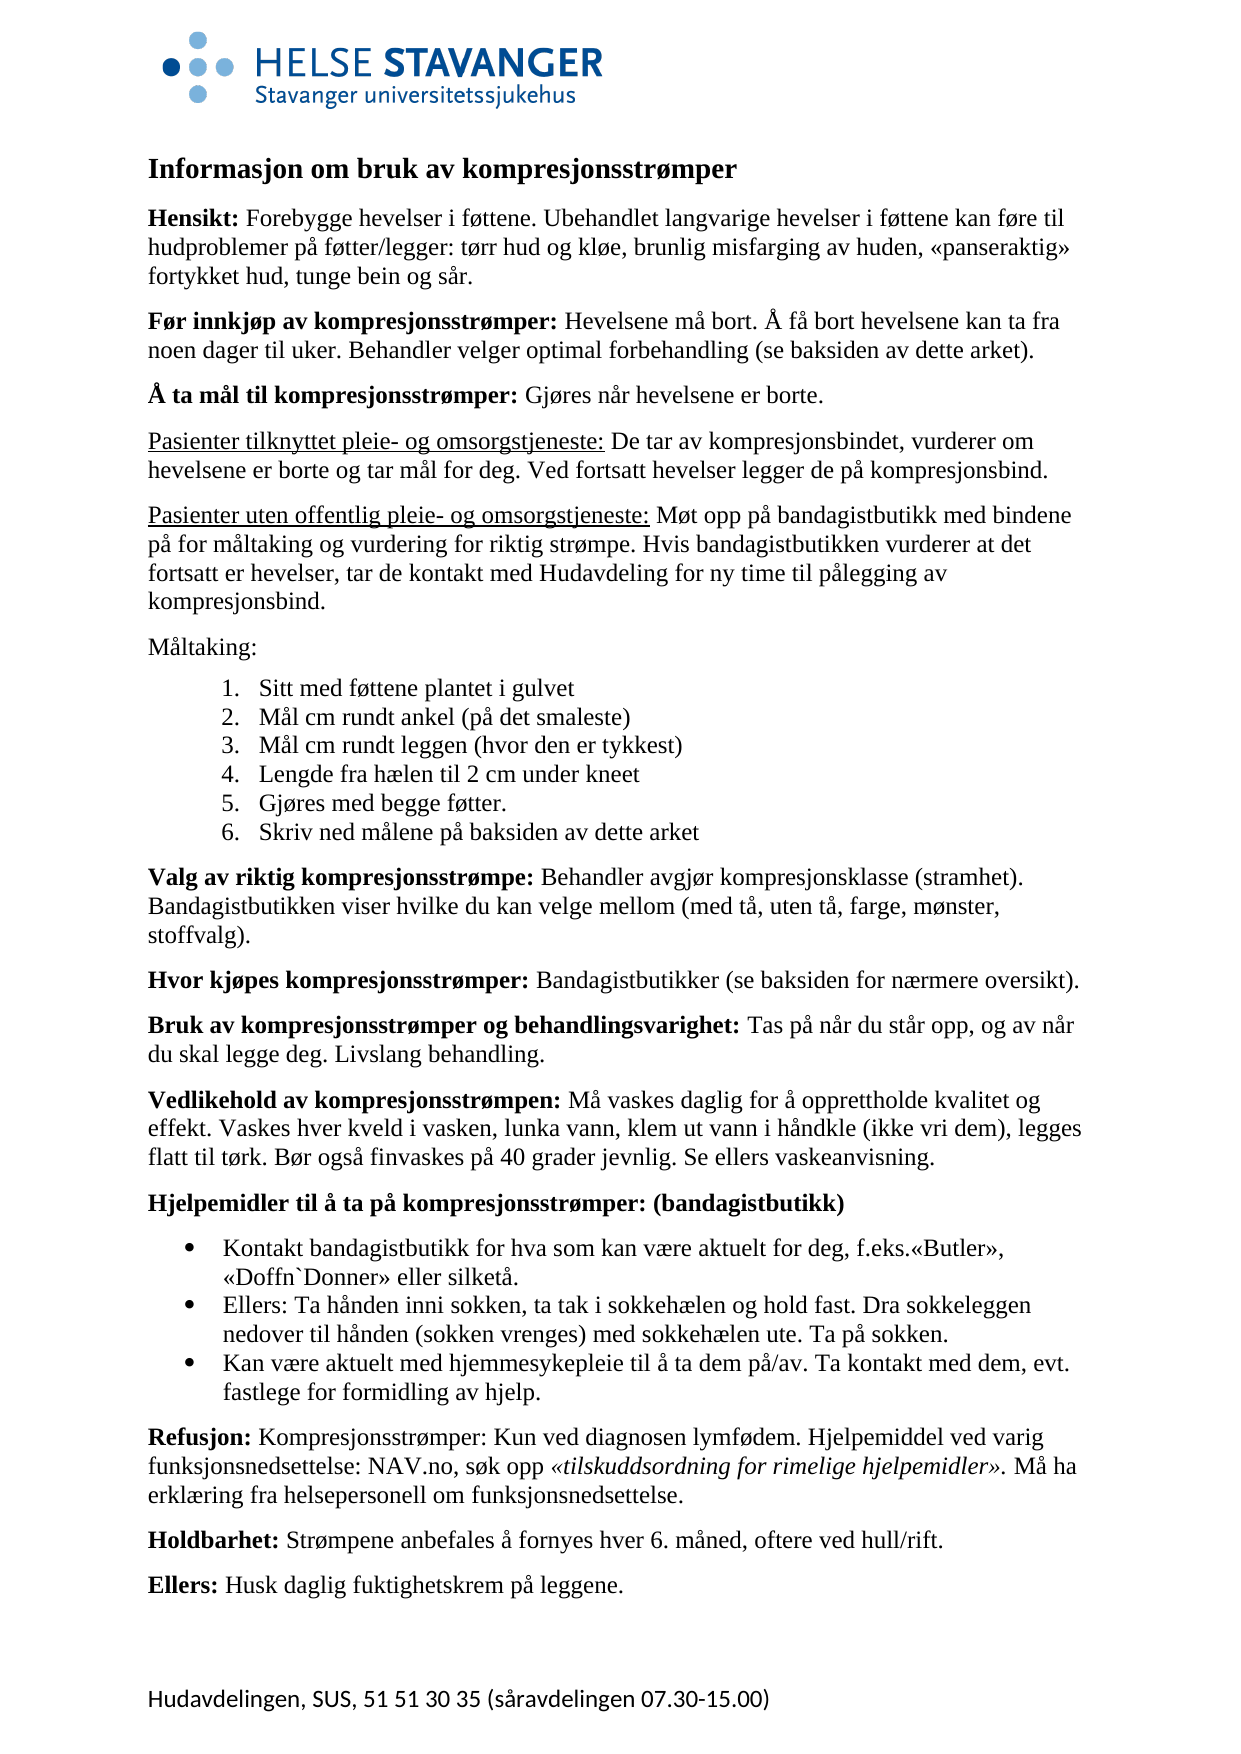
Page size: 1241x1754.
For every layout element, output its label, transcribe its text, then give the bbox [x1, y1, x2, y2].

text Informasjon om bruk av kompresjonsstrømper [148, 151, 1093, 184]
text Valg av riktig kompresjonsstrømpe: Behandler avgjør kompresjonsklasse (stramhet). Bandagistbutikken viser hvilke du kan velge mellom (med tå, uten tå, farge, mønster, stoffvalg). [148, 862, 1093, 948]
text Vedlikehold av kompresjonsstrømpen: Må vaskes daglig for å opprettholde kvalitet og effekt. Vaskes hver kveld i vasken, lunka vann, klem ut vann i håndkle (ikke vri dem), legges flatt til tørk. Bør også finvaskes på 40 grader jevnlig. Se ellers vaskeanvisning. [148, 1085, 1093, 1171]
list Kontakt bandagistbutikk for hva som kan være aktuelt for deg, f.eks.«Butler», «Doffn`Donner» eller silketå. [185, 1233, 1093, 1291]
text Pasienter uten offentlig pleie- og omsorgstjeneste: Møt opp på bandagistbutikk med bindene på for måltaking og vurdering for riktig strømpe. Hvis bandagistbutikken vurderer at det fortsatt er hevelser, tar de kontakt med Hudavdeling for ny time til pålegging av kompresjonsbind. [148, 500, 1093, 615]
list Sitt med føttene plantet i gulvet [221, 673, 1093, 702]
picture [147, 17, 621, 123]
text Ellers: Husk daglig fuktighetskrem på leggene. [148, 1571, 1093, 1599]
list Kan være aktuelt med hjemmesykepleie til å ta dem på/av. Ta kontakt med dem, evt. fastlege for formidling av hjelp. [185, 1348, 1093, 1406]
list Mål cm rundt ankel (på det smaleste) [221, 702, 1093, 731]
text Hvor kjøpes kompresjonsstrømper: Bandagistbutikker (se baksiden for nærmere oversikt). [148, 965, 1093, 994]
list Gjøres med begge føtter. [221, 788, 1093, 817]
list Lengde fra hælen til 2 cm under kneet [221, 759, 1093, 788]
text Å ta mål til kompresjonsstrømper: Gjøres når hevelsene er borte. [148, 381, 1093, 409]
text Holdbarhet: Strømpene anbefales å fornyes hver 6. måned, oftere ved hull/rift. [148, 1525, 1093, 1554]
text Refusjon: Kompresjonsstrømper: Kun ved diagnosen lymfødem. Hjelpemiddel ved varig funksjonsnedsettelse: NAV.no, søk opp «tilskuddsordning for rimelige hjelpemidler». Må ha erklæring fra helsepersonell om funksjonsnedsettelse. [148, 1422, 1093, 1508]
text Før innkjøp av kompresjonsstrømper: Hevelsene må bort. Å få bort hevelsene kan ta fra noen dager til uker. Behandler velger optimal forbehandling (se baksiden av dette arket). [148, 306, 1093, 364]
text Måltaking: [148, 632, 1093, 661]
list Ellers: Ta hånden inni sokken, ta tak i sokkehælen og hold fast. Dra sokkeleggen nedover til hånden (sokken vrenges) med sokkehælen ute. Ta på sokken. [185, 1291, 1093, 1348]
text Hensikt: Forebygge hevelser i føttene. Ubehandlet langvarige hevelser i føttene kan føre til hudproblemer på føtter/legger: tørr hud og kløe, brunlig misfarging av huden, «panseraktig» fortykket hud, tunge bein og sår. [148, 203, 1093, 290]
list Skriv ned målene på baksiden av dette arket [221, 817, 1093, 846]
text Pasienter tilknyttet pleie- og omsorgstjeneste: De tar av kompresjonsbindet, vurderer om hevelsene er borte og tar mål for deg. Ved fortsatt hevelser legger de på kompresjonsbind. [148, 426, 1093, 483]
text Hjelpemidler til å ta på kompresjonsstrømper: (bandagistbutikk) [148, 1188, 1093, 1216]
text Bruk av kompresjonsstrømper og behandlingsvarighet: Tas på når du står opp, og av når du skal legge deg. Livslang behandling. [148, 1011, 1093, 1068]
list Mål cm rundt leggen (hvor den er tykkest) [221, 731, 1093, 759]
